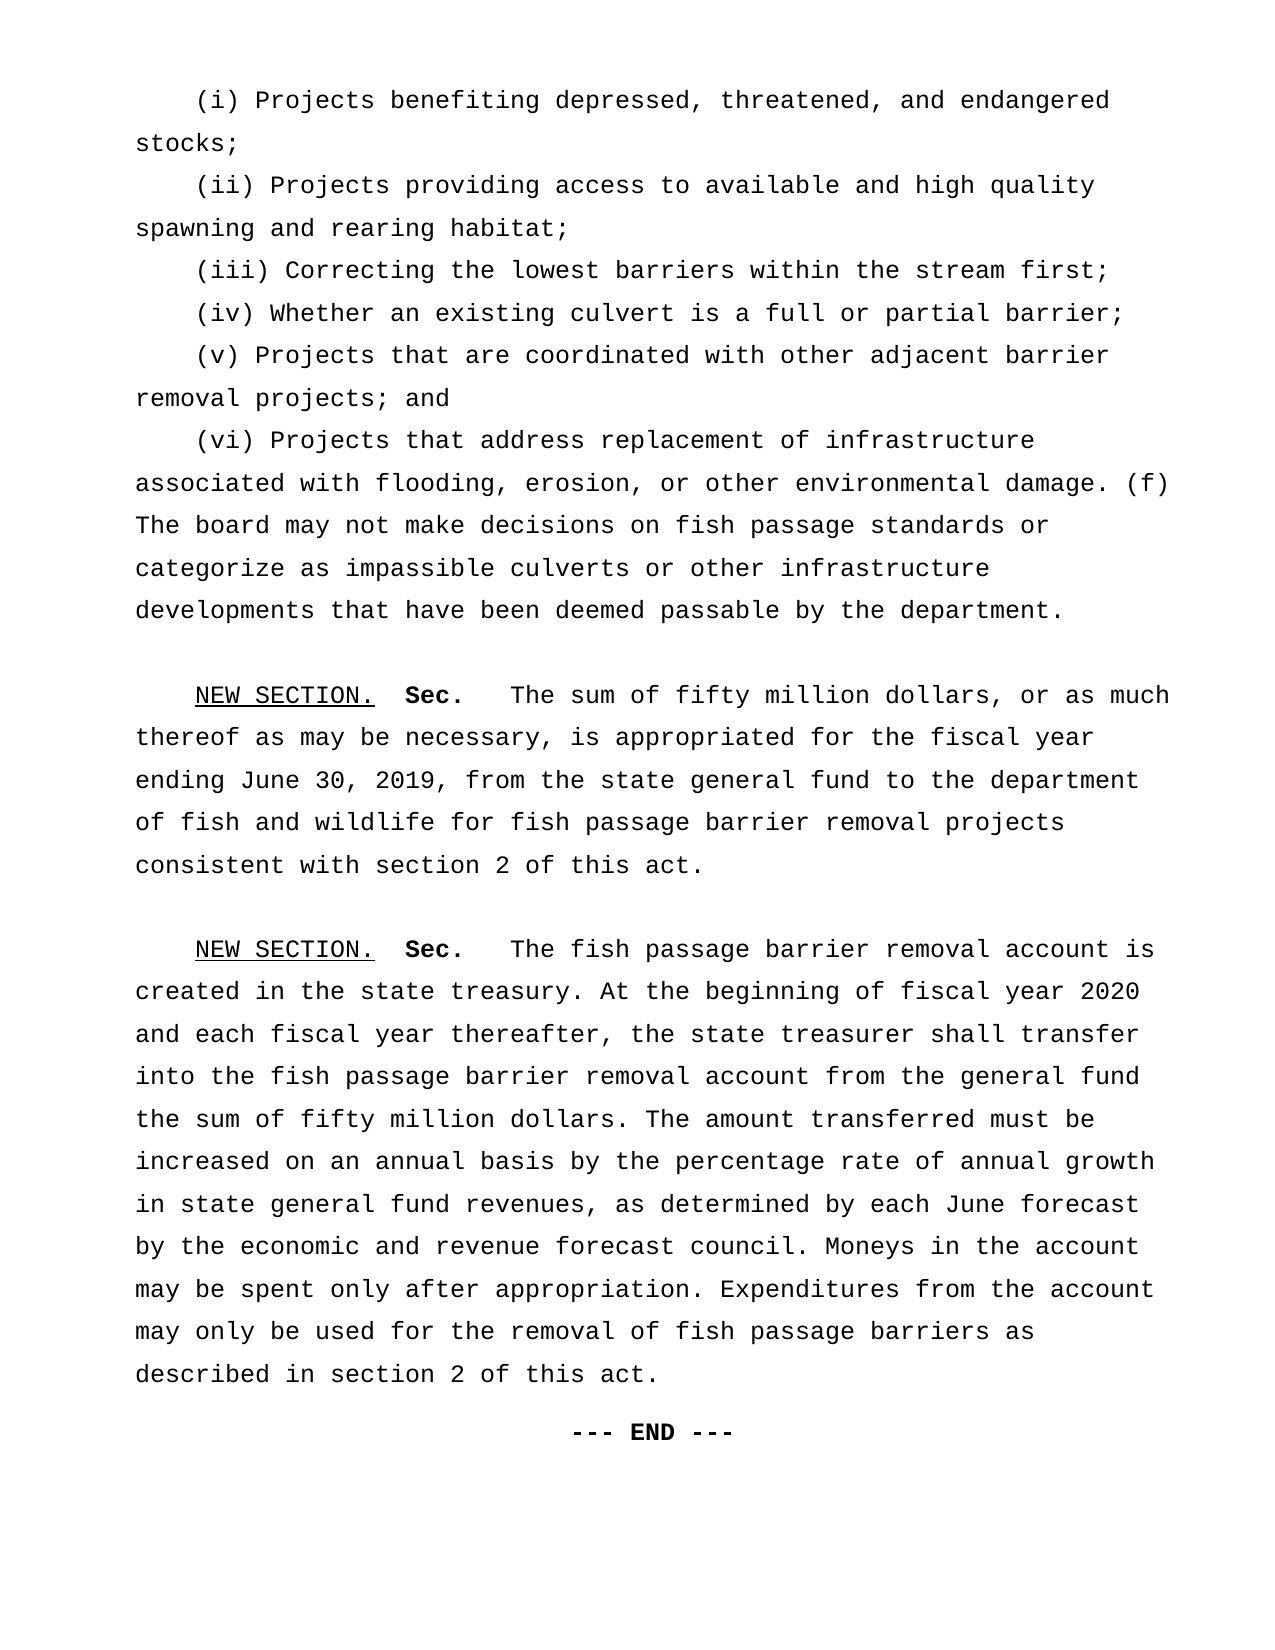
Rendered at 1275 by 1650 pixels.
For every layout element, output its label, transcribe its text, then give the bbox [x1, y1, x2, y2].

text (v) Projects that are coordinated with other adjacent barrier removal projects; and [135, 330, 1170, 415]
text (ii) Projects providing access to available and high quality spawning and rearing habitat; [135, 160, 1170, 245]
text (i) Projects benefiting depressed, threatened, and endangered stocks; [135, 75, 1170, 160]
text NEW SECTION. Sec. The sum of fifty million dollars, or as much thereof as may be necessary, is appropriated for the fiscal year ending June 30, 2019, from the state general fund to the department of fish and wildlife for fish passage barrier removal projects consistent with section 2 of this act. [135, 669, 1170, 882]
text (iii) Correcting the lowest barriers within the stream first; [135, 245, 1170, 287]
text (vi) Projects that address replacement of infrastructure associated with flooding, erosion, or other environmental damage. (f) The board may not make decisions on fish passage standards or categorize as impassible culverts or other infrastructure developments that have been deemed passable by the department. [135, 415, 1170, 627]
text NEW SECTION. Sec. The fish passage barrier removal account is created in the state treasury. At the beginning of fiscal year 2020 and each fiscal year thereafter, the state treasurer shall transfer into the fish passage barrier removal account from the general fund the sum of fifty million dollars. The amount transferred must be increased on an annual basis by the percentage rate of annual growth in state general fund revenues, as determined by each June forecast by the economic and revenue forecast council. Moneys in the account may be spent only after appropriation. Expenditures from the account may only be used for the removal of fish passage barriers as described in section 2 of this act. [135, 923, 1170, 1391]
text --- END --- [135, 1419, 1170, 1447]
text (iv) Whether an existing culvert is a full or partial barrier; [135, 287, 1170, 330]
